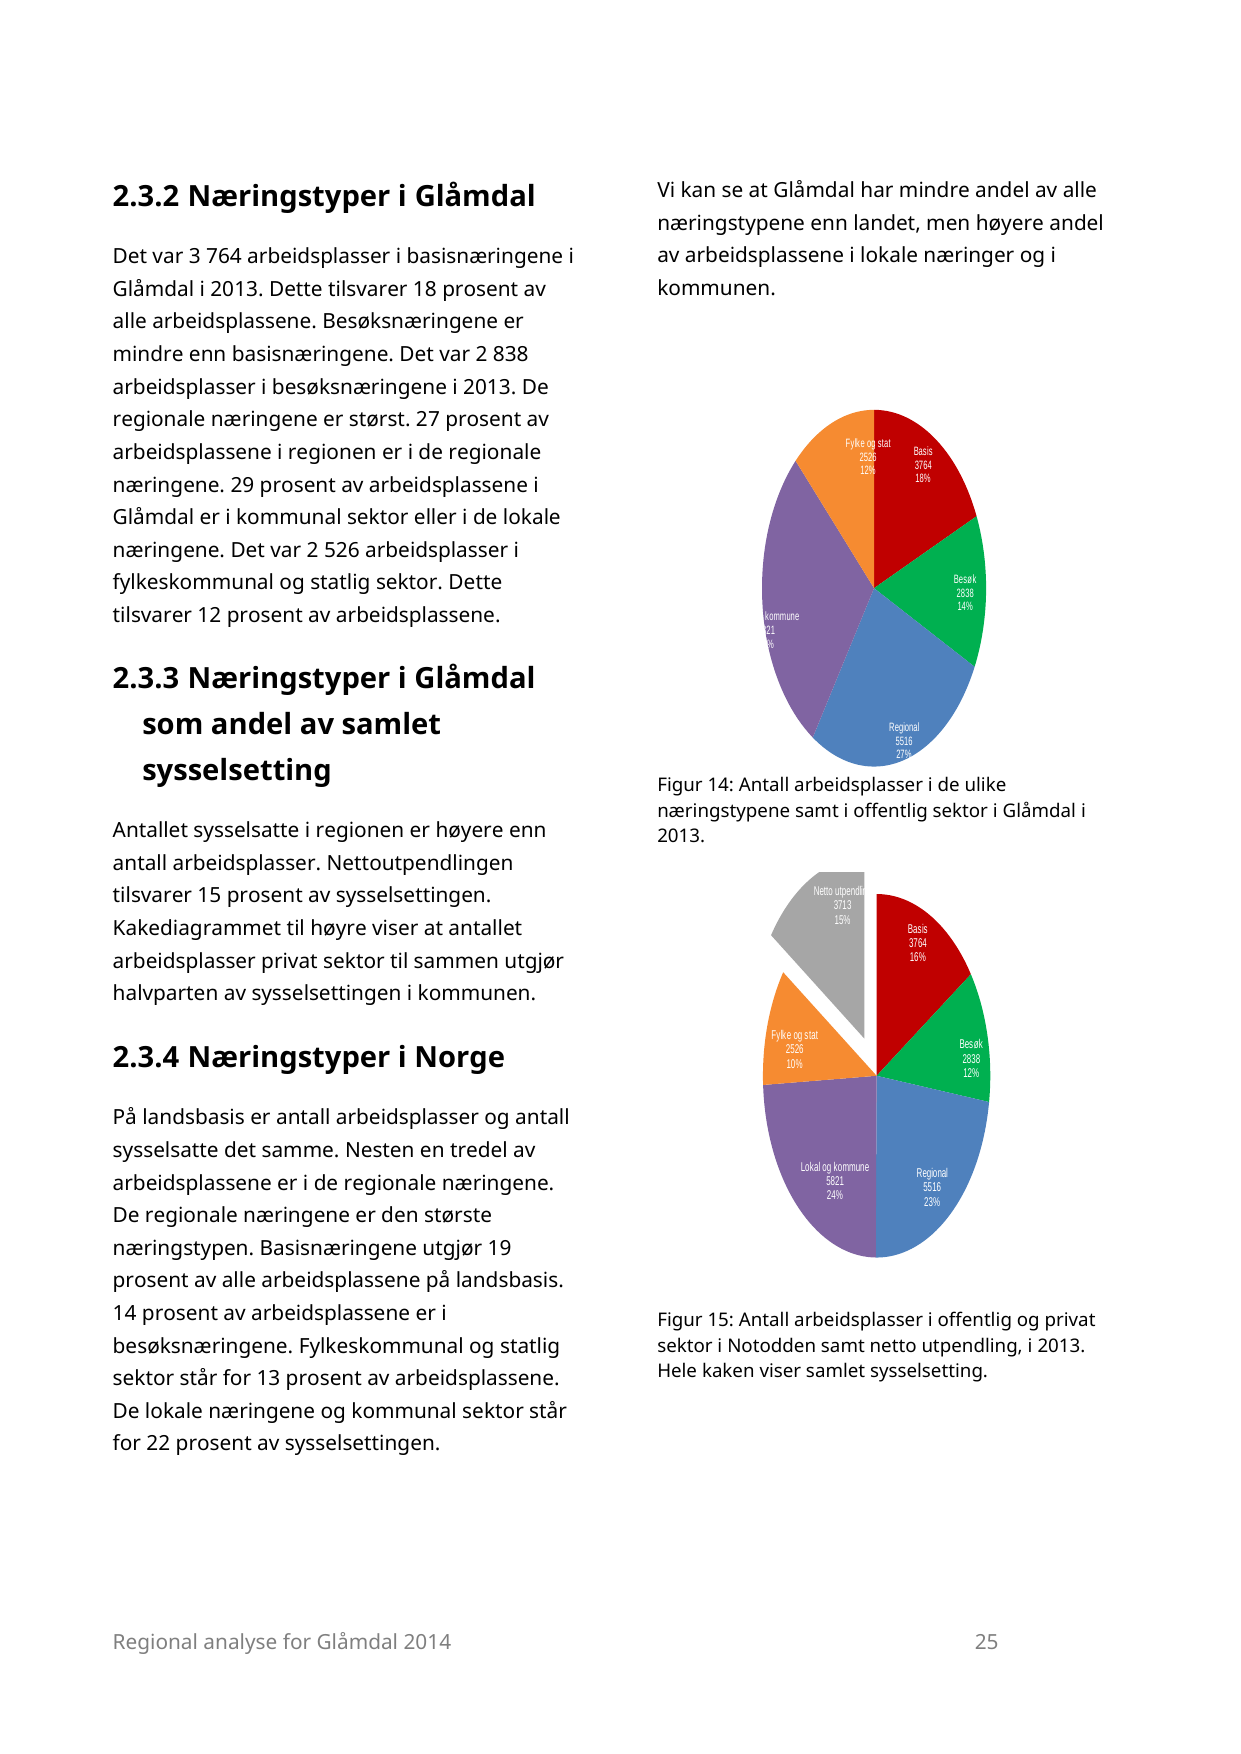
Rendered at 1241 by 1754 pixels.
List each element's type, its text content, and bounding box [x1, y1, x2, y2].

subtitle Næringstyper i Glåmdal [112, 175, 583, 215]
text Figur 14: Antall arbeidsplasser i de ulike næringstypene samt i offentlig sektor i Glåmdal i 2013. [657, 384, 1128, 848]
subtitle Næringstyper i Glåmdal som andel av samlet sysselsetting [112, 658, 583, 789]
text På landsbasis er antall arbeidsplasser og antall sysselsatte det samme. Nesten en tredel av arbeidsplassene er i de regionale næringene. De regionale næringene er den største næringstypen. Basisnæringene utgjør 19 prosent av alle arbeidsplassene på landsbasis. 14 prosent av arbeidsplassene er i besøksnæringene. Fylkeskommunal og statlig sektor står for 13 prosent av arbeidsplassene. De lokale næringene og kommunal sektor står for 22 prosent av sysselsettingen. [112, 1102, 583, 1457]
text Antallet sysselsatte i regionen er høyere enn antall arbeidsplasser. Nettoutpendlingen tilsvarer 15 prosent av sysselsettingen. Kakediagrammet til høyre viser at antallet arbeidsplasser privat sektor til sammen utgjør halvparten av sysselsettingen i kommunen. [112, 815, 583, 1007]
subtitle Næringstyper i Norge [112, 1036, 583, 1076]
text Figur 15: Antall arbeidsplasser i offentlig og privat sektor i Notodden samt netto utpendling, i 2013. Hele kaken viser samlet sysselsetting. [657, 1307, 1128, 1383]
text Vi kan se at Glåmdal har mindre andel av alle næringstypene enn landet, men høyere andel av arbeidsplassene i lokale næringer og i kommunen. [657, 175, 1128, 301]
text Det var 3 764 arbeidsplasser i basisnæringene i Glåmdal i 2013. Dette tilsvarer 18 prosent av alle arbeidsplassene. Besøksnæringene er mindre enn basisnæringene. Det var 2 838 arbeidsplasser i besøksnæringene i 2013. De regionale næringene er størst. 27 prosent av arbeidsplassene i regionen er i de regionale næringene. 29 prosent av arbeidsplassene i Glåmdal er i kommunal sektor eller i de lokale næringene. Det var 2 526 arbeidsplasser i fylkeskommunal og statlig sektor. Dette tilsvarer 12 prosent av arbeidsplassene. [112, 241, 583, 628]
